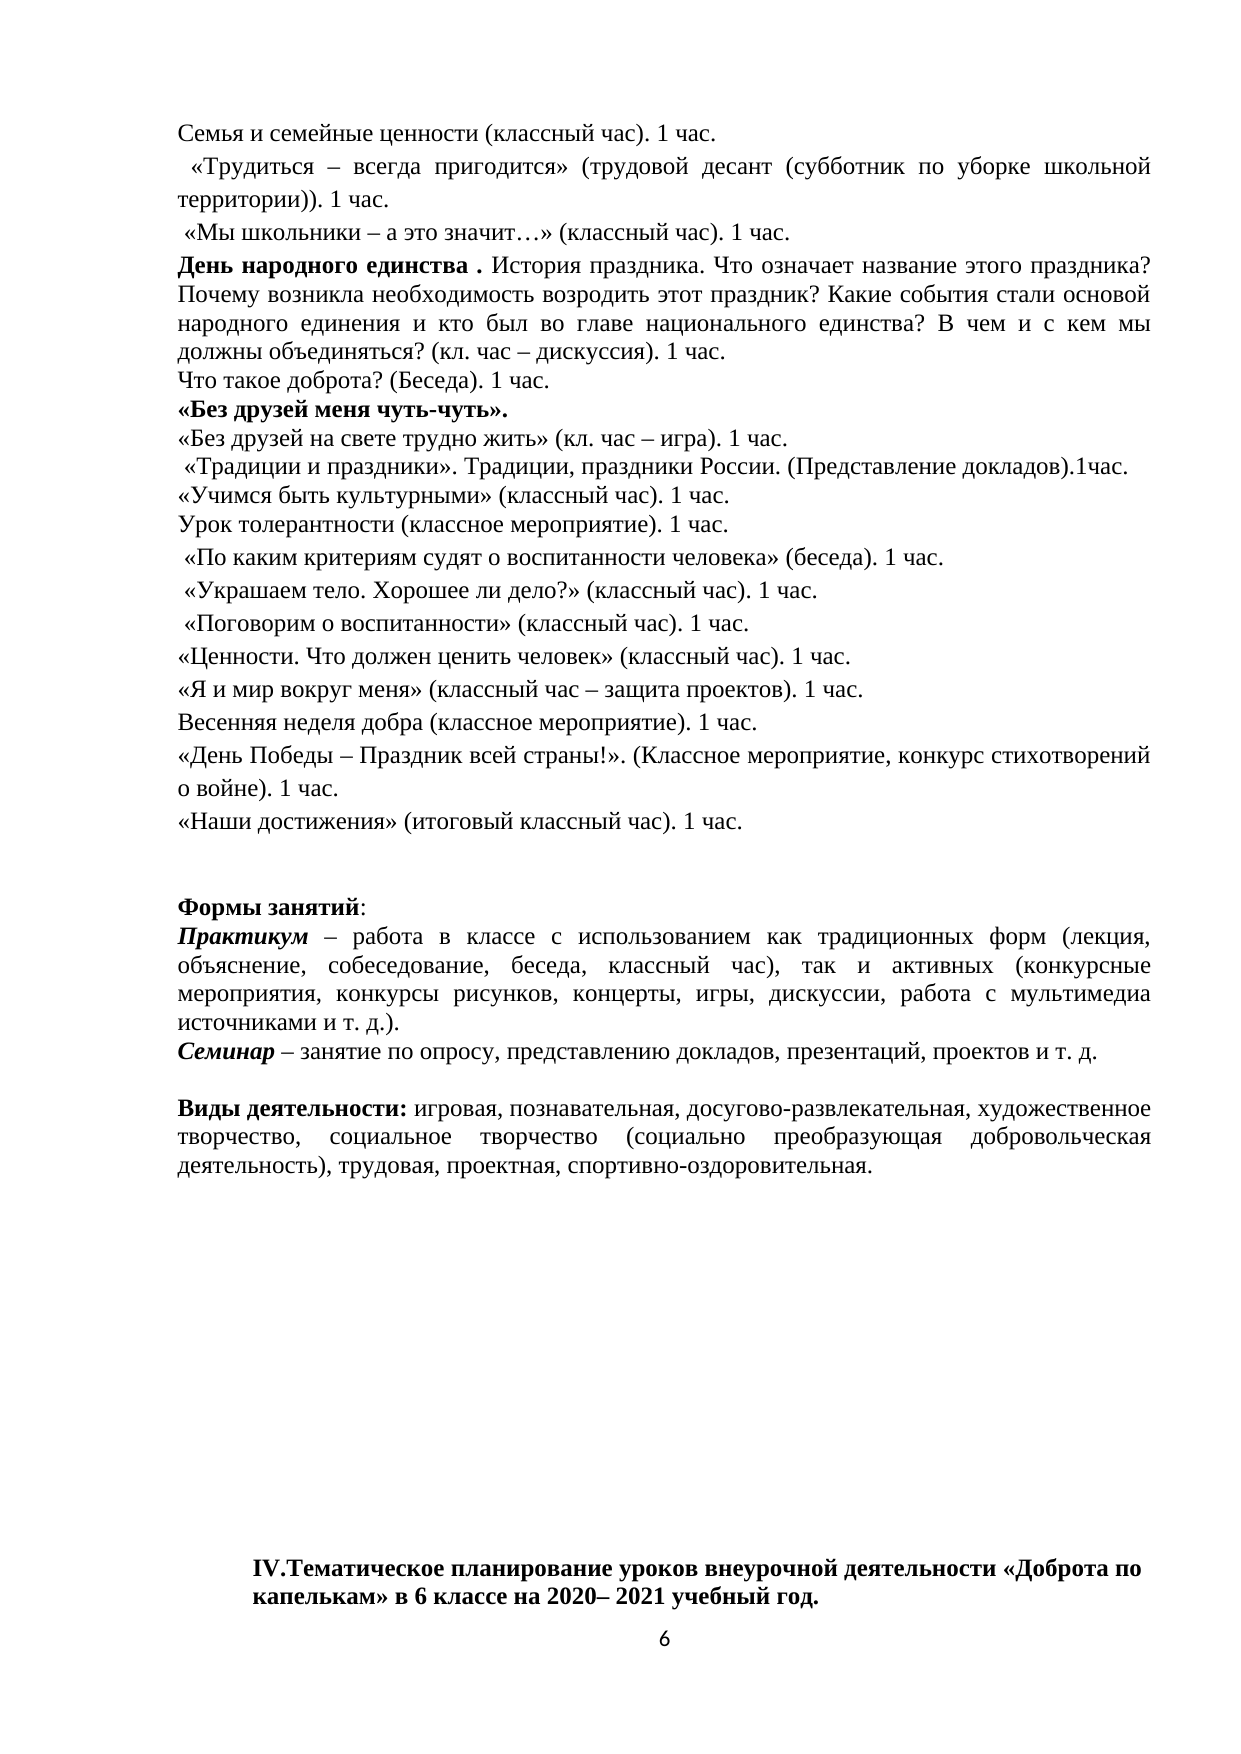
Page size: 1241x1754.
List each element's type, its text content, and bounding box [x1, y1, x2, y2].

text «Трудиться – всегда пригодится» (трудовой десант (субботник по уборке школьной территории)). 1 час. [177, 151, 1152, 213]
text «Учимся быть культурными» (классный час). 1 час. [177, 480, 1152, 509]
text Виды деятельности: игровая, познавательная, досугово-развлекательная, художественное творчество, социальное творчество (социально преобразующая добровольческая деятельность), трудовая, проектная, спортивно-оздоровительная. [177, 1093, 1152, 1179]
text «Ценности. Что должен ценить человек» (классный час). 1 час. [177, 641, 1152, 670]
text «Поговорим о воспитанности» (классный час). 1 час. [177, 608, 1152, 637]
text «Мы школьники – а это значит…» (классный час). 1 час. [177, 217, 1152, 246]
text Весенняя неделя добра (классное мероприятие). 1 час. [177, 707, 1152, 736]
text Семья и семейные ценности (классный час). 1 час. [177, 118, 1152, 147]
text «День Победы – Праздник всей страны!». (Классное мероприятие, конкурс стихотворений о войне). 1 час. [177, 740, 1152, 802]
text Практикум – работа в классе с использованием как традиционных форм (лекция, объяснение, собеседование, беседа, классный час), так и активных (конкурсные мероприятия, конкурсы рисунков, концерты, игры, дискуссии, работа с мультимедиа источниками и т. д.). [177, 921, 1152, 1036]
text День народного единства . История праздника. Что означает название этого праздника? Почему возникла необходимость возродить этот праздник? Какие события стали основой народного единения и кто был во главе национального единства? В чем и с кем мы должны объединяться? (кл. час – дискуссия). 1 час. [177, 250, 1152, 365]
text Что такое доброта? (Беседа). 1 час. [177, 365, 1152, 394]
text «Я и мир вокруг меня» (классный час – защита проектов). 1 час. [177, 674, 1152, 703]
text «Наши достижения» (итоговый классный час). 1 час. [177, 806, 1152, 835]
text IV.Тематическое планирование уроков внеурочной деятельности «Доброта по капелькам» в 6 классе на 2020– 2021 учебный год. [252, 1553, 1152, 1610]
text Урок толерантности (классное мероприятие). 1 час. [177, 509, 1152, 538]
text «Без друзей на свете трудно жить» (кл. час – игра). 1 час. [177, 423, 1152, 451]
text «По каким критериям судят о воспитанности человека» (беседа). 1 час. [177, 542, 1152, 571]
text «Без друзей меня чуть-чуть». [177, 394, 1152, 423]
text Семинар – занятие по опросу, представлению докладов, презентаций, проектов и т. д. [177, 1036, 1152, 1065]
text Формы занятий: [177, 892, 1152, 921]
text «Украшаем тело. Хорошее ли дело?» (классный час). 1 час. [177, 575, 1152, 604]
text «Традиции и праздники». Традиции, праздники России. (Представление докладов).1час. [177, 451, 1152, 480]
